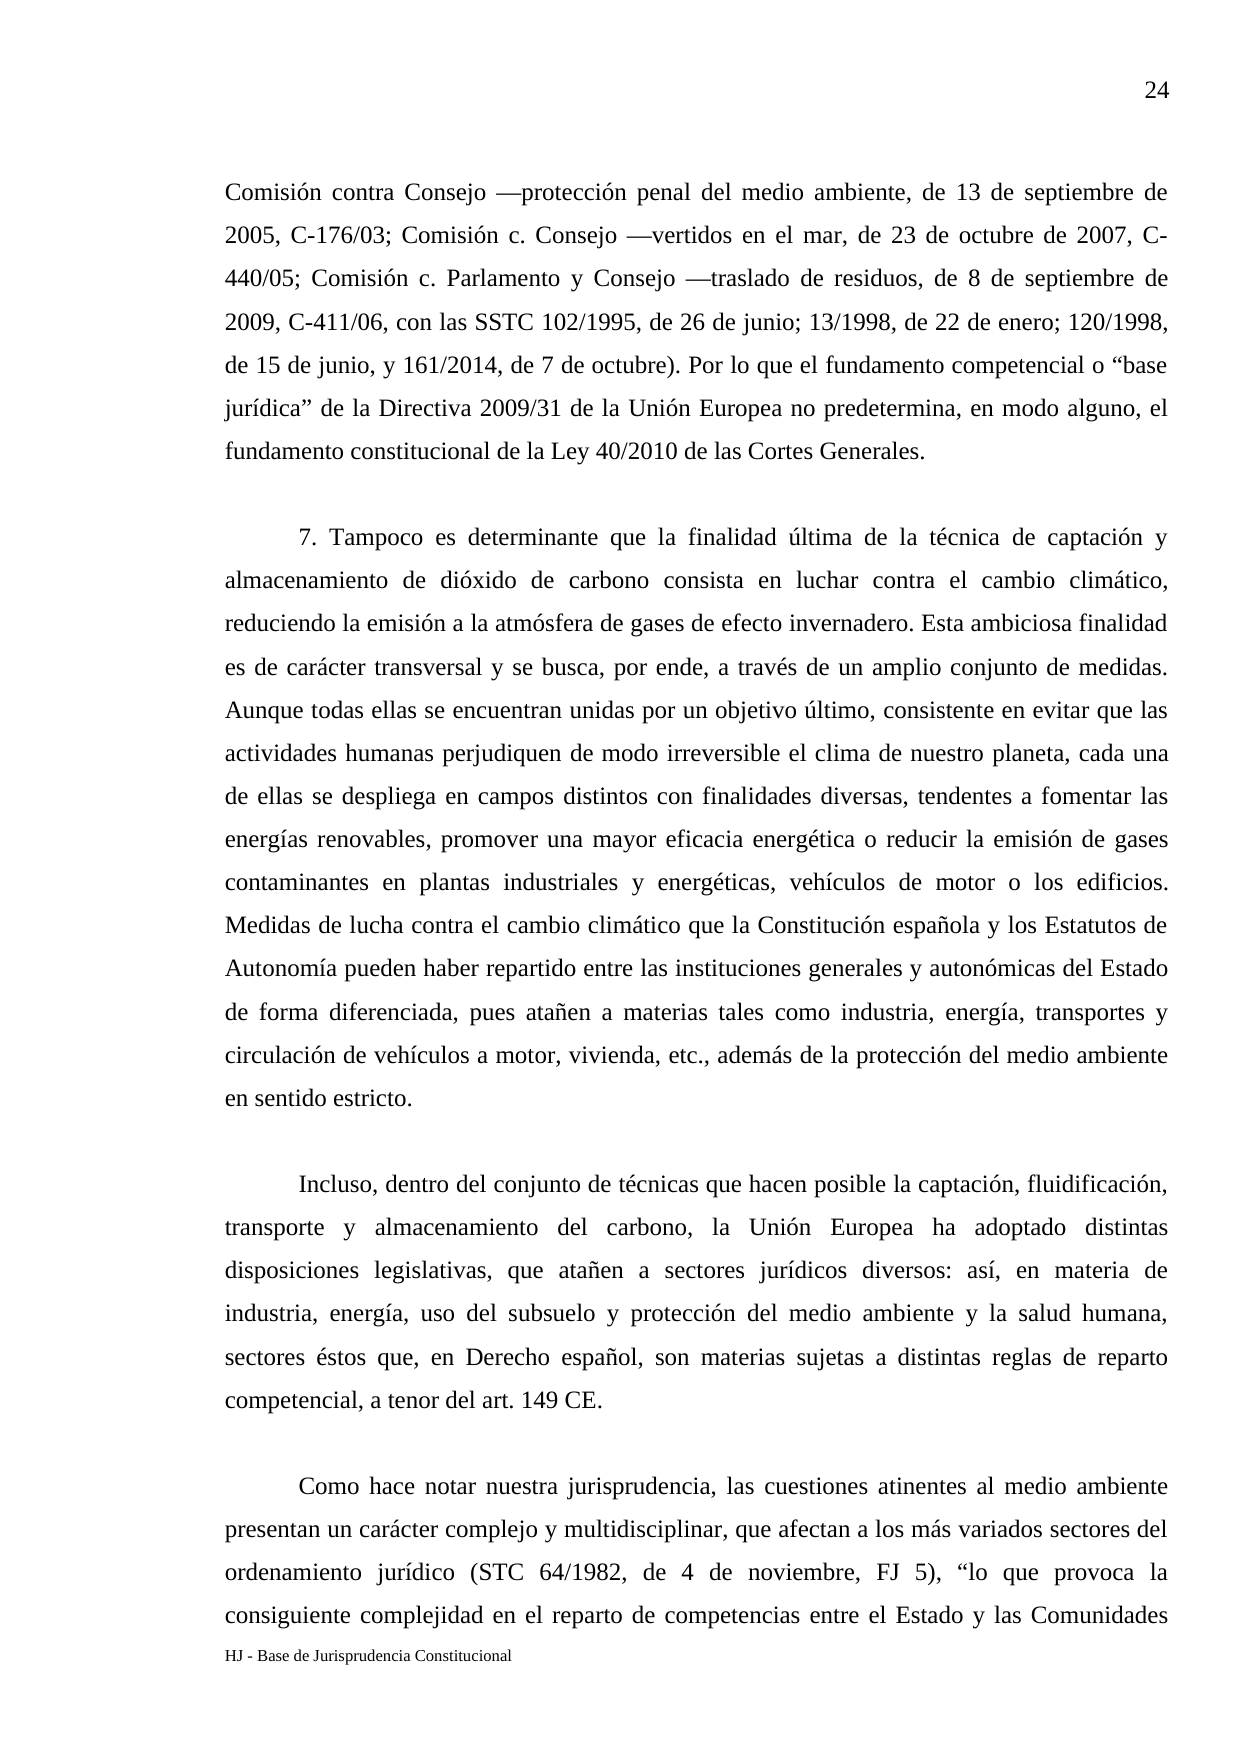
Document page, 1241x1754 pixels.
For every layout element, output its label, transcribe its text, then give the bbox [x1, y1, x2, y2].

text Incluso, dentro del conjunto de técnicas que hacen posible la captación, fluidificación, transporte y almacenamiento del carbono, la Unión Europea ha adoptado distintas disposiciones legislativas, que atañen a sectores jurídicos diversos: así, en materia de industria, energía, uso del subsuelo y protección del medio ambiente y la salud humana, sectores éstos que, en Derecho español, son materias sujetas a distintas reglas de reparto competencial, a tenor del art. 149 CE. [224, 1169, 1169, 1413]
text 7. Tampoco es determinante que la finalidad última de la técnica de captación y almacenamiento de dióxido de carbono consista en luchar contra el cambio climático, reduciendo la emisión a la atmósfera de gases de efecto invernadero. Esta ambiciosa finalidad es de carácter transversal y se busca, por ende, a través de un amplio conjunto de medidas. Aunque todas ellas se encuentran unidas por un objetivo último, consistente en evitar que las actividades humanas perjudiquen de modo irreversible el clima de nuestro planeta, cada una de ellas se despliega en campos distintos con finalidades diversas, tendentes a fomentar las energías renovables, promover una mayor eficacia energética o reducir la emisión de gases contaminantes en plantas industriales y energéticas, vehículos de motor o los edificios. Medidas de lucha contra el cambio climático que la Constitución española y los Estatutos de Autonomía pueden haber repartido entre las instituciones generales y autonómicas del Estado de forma diferenciada, pues atañen a materias tales como industria, energía, transportes y circulación de vehículos a motor, vivienda, etc., además de la protección del medio ambiente en sentido estricto. [224, 522, 1169, 1112]
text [224, 177, 1169, 465]
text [224, 1471, 1169, 1629]
